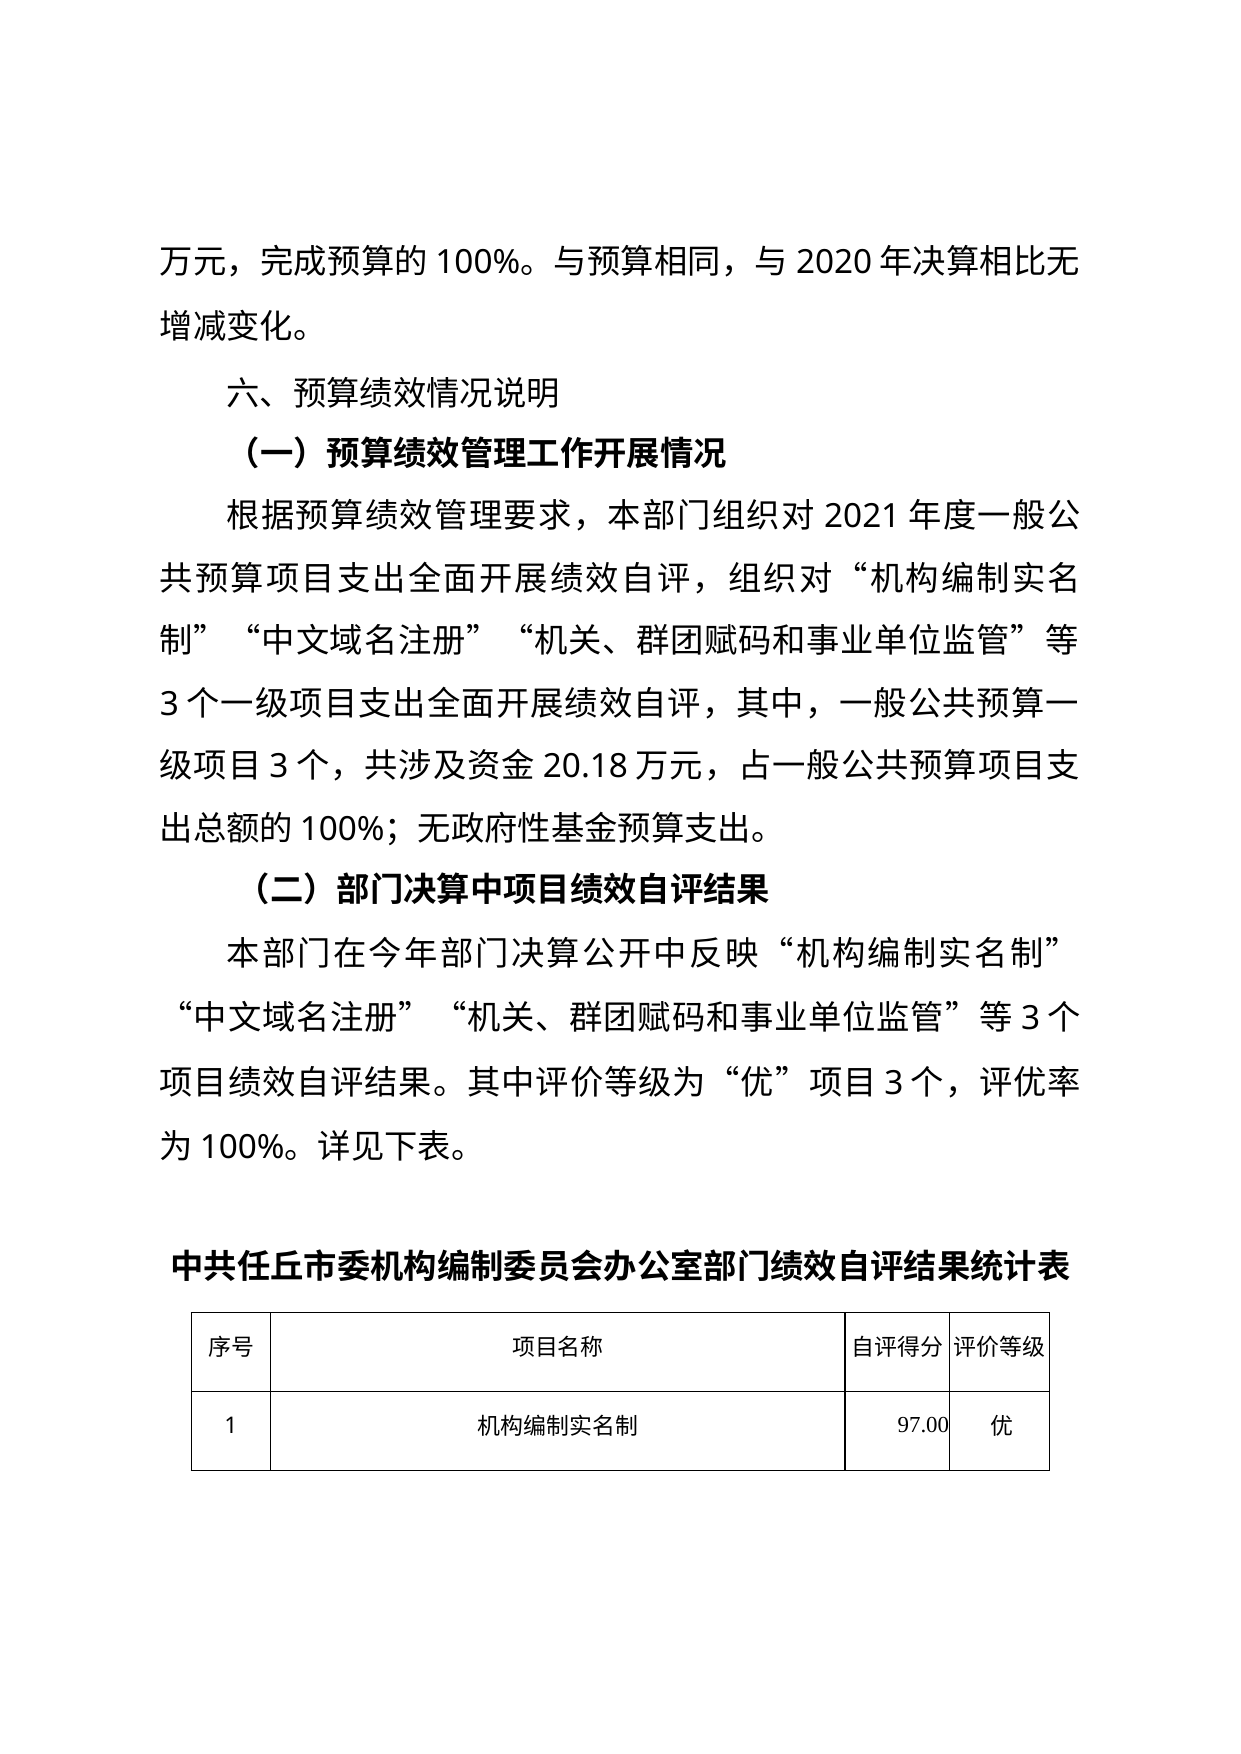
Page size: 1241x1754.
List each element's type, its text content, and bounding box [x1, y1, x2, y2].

table_header 评价等级 [950, 1313, 1049, 1391]
table_header 自评得分 [846, 1313, 949, 1391]
text 中共任丘市委机构编制委员会办公室部门绩效自评结果统计表 [148, 1240, 1092, 1288]
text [159, 227, 1081, 357]
table_cell 97.00 [846, 1392, 949, 1469]
text （一）预算绩效管理工作开展情况 [159, 417, 1081, 478]
text 根据预算绩效管理要求，本部门组织对2021年度一般公共预算项目支出全面开展绩效自评，组织对“机构编制实名制”“中文域名注册”“机关、群团赋码和事业单位监管”等3个一级项目支出全面开展绩效自评，其中，一般公共预算一级项目3个，共涉及资金20.18万元，占一般公共预算项目支出总额的100%；无政府性基金预算支出。 [159, 478, 1081, 853]
text 本部门在今年部门决算公开中反映“机构编制实名制”“中文域名注册”“机关、群团赋码和事业单位监管”等3个项目绩效自评结果。其中评价等级为“优”项目3个，评优率为100%。详见下表。 [159, 913, 1081, 1172]
table_header 序号 [192, 1313, 270, 1391]
table_cell 1 [192, 1392, 270, 1469]
text （二）部门决算中项目绩效自评结果 [203, 853, 1081, 913]
table_header 项目名称 [271, 1313, 844, 1391]
text 六、预算绩效情况说明 [159, 357, 1081, 417]
table_cell 优 [950, 1392, 1049, 1469]
table_cell 机构编制实名制 [271, 1392, 844, 1469]
